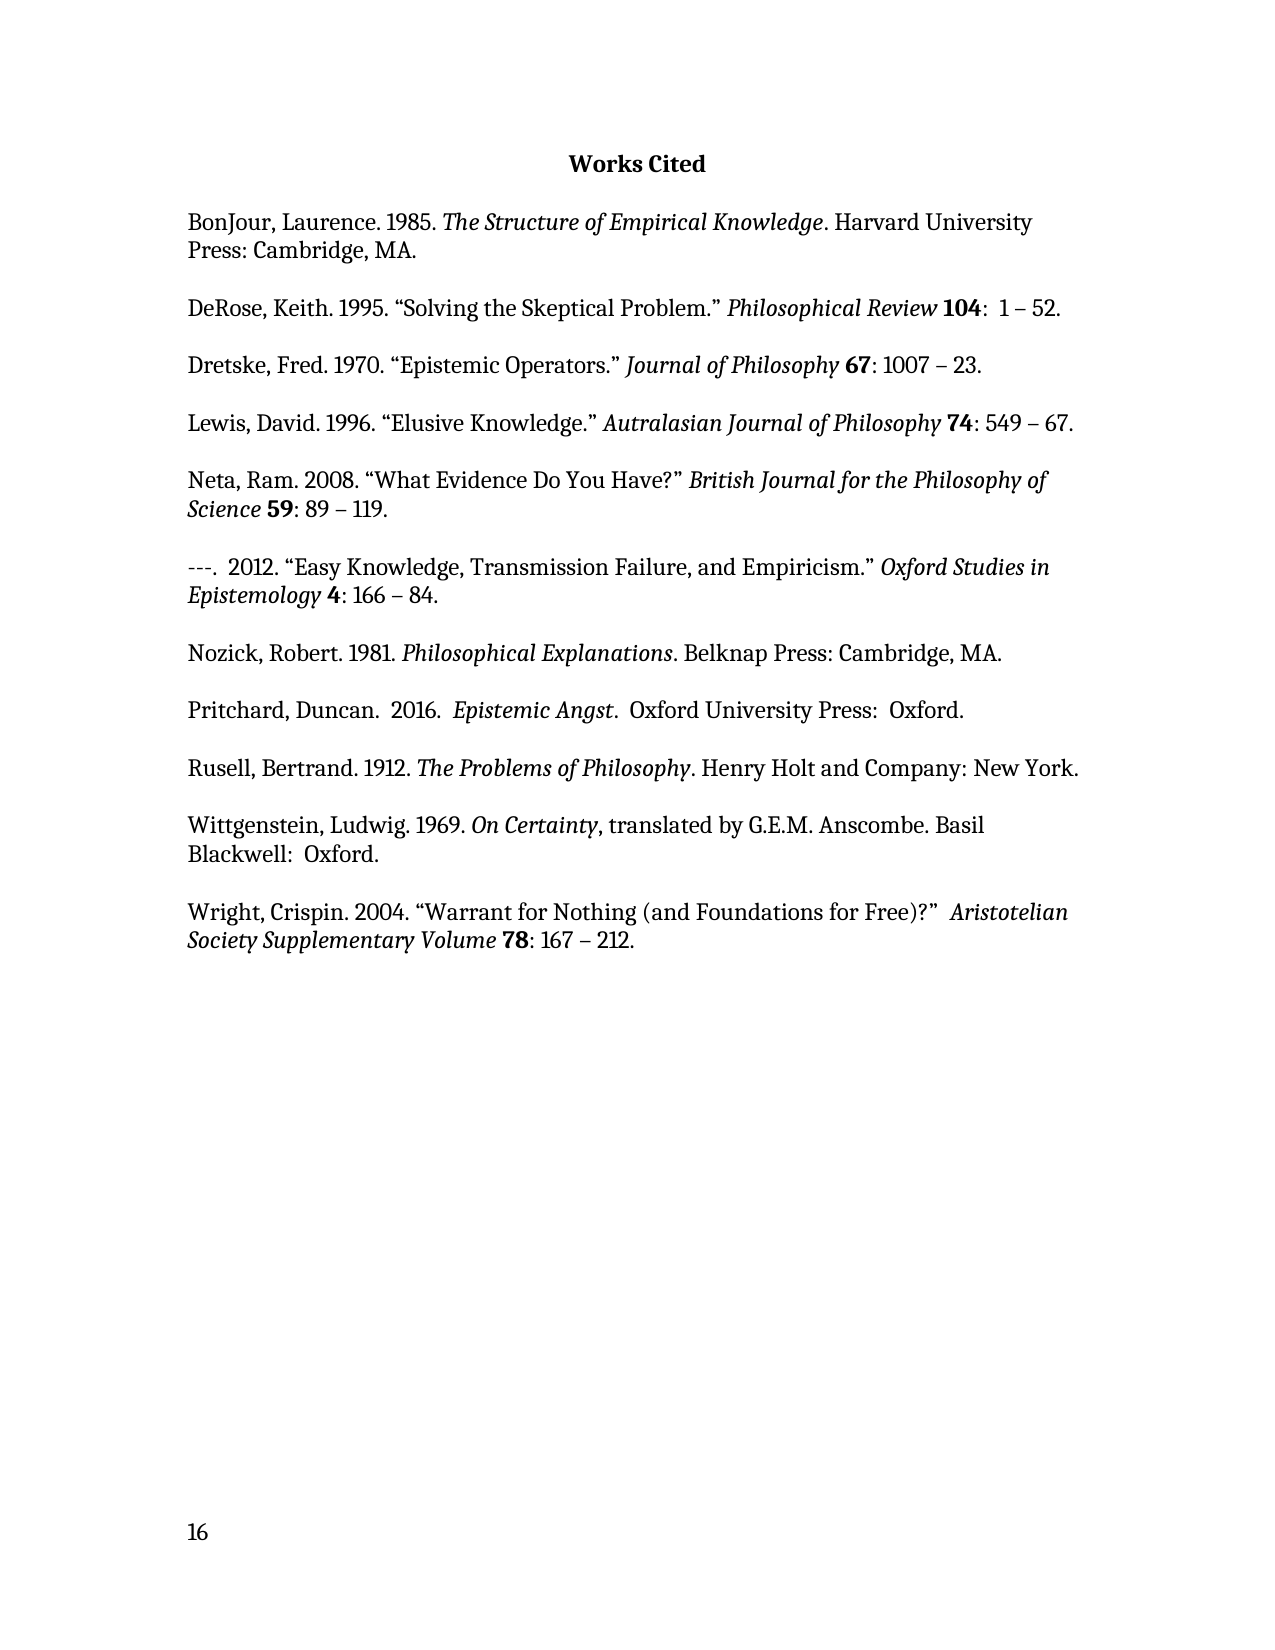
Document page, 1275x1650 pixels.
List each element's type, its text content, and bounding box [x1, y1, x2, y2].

text BonJour, Laurence. 1985. The Structure of Empirical Knowledge. Harvard University Press: Cambridge, MA. [187, 207, 1087, 265]
text Rusell, Bertrand. 1912. The Problems of Philosophy. Henry Holt and Company: New York. [187, 754, 1087, 782]
text Wittgenstein, Ludwig. 1969. On Certainty, translated by G.E.M. Anscombe. Basil Blackwell: Oxford. [187, 811, 1087, 869]
text DeRose, Keith. 1995. “Solving the Skeptical Problem.” Philosophical Review 104: 1 – 52. [187, 294, 1087, 322]
text Lewis, David. 1996. “Elusive Knowledge.” Autralasian Journal of Philosophy 74: 549 – 67. [187, 409, 1087, 437]
text Pritchard, Duncan. 2016. Epistemic Angst. Oxford University Press: Oxford. [187, 696, 1087, 725]
text Nozick, Robert. 1981. Philosophical Explanations. Belknap Press: Cambridge, MA. [187, 639, 1087, 667]
text Neta, Ram. 2008. “What Evidence Do You Have?” British Journal for the Philosophy of Science 59: 89 – 119. [187, 466, 1087, 524]
text Wright, Crispin. 2004. “Warrant for Nothing (and Foundations for Free)?” Aristotelian Society Supplementary Volume 78: 167 – 212. [187, 897, 1087, 955]
text ---. 2012. “Easy Knowledge, Transmission Failure, and Empiricism.” Oxford Studies in Epistemology 4: 166 – 84. [187, 552, 1087, 610]
text Dretske, Fred. 1970. “Epistemic Operators.” Journal of Philosophy 67: 1007 – 23. [187, 351, 1087, 380]
text Works Cited [187, 150, 1087, 179]
